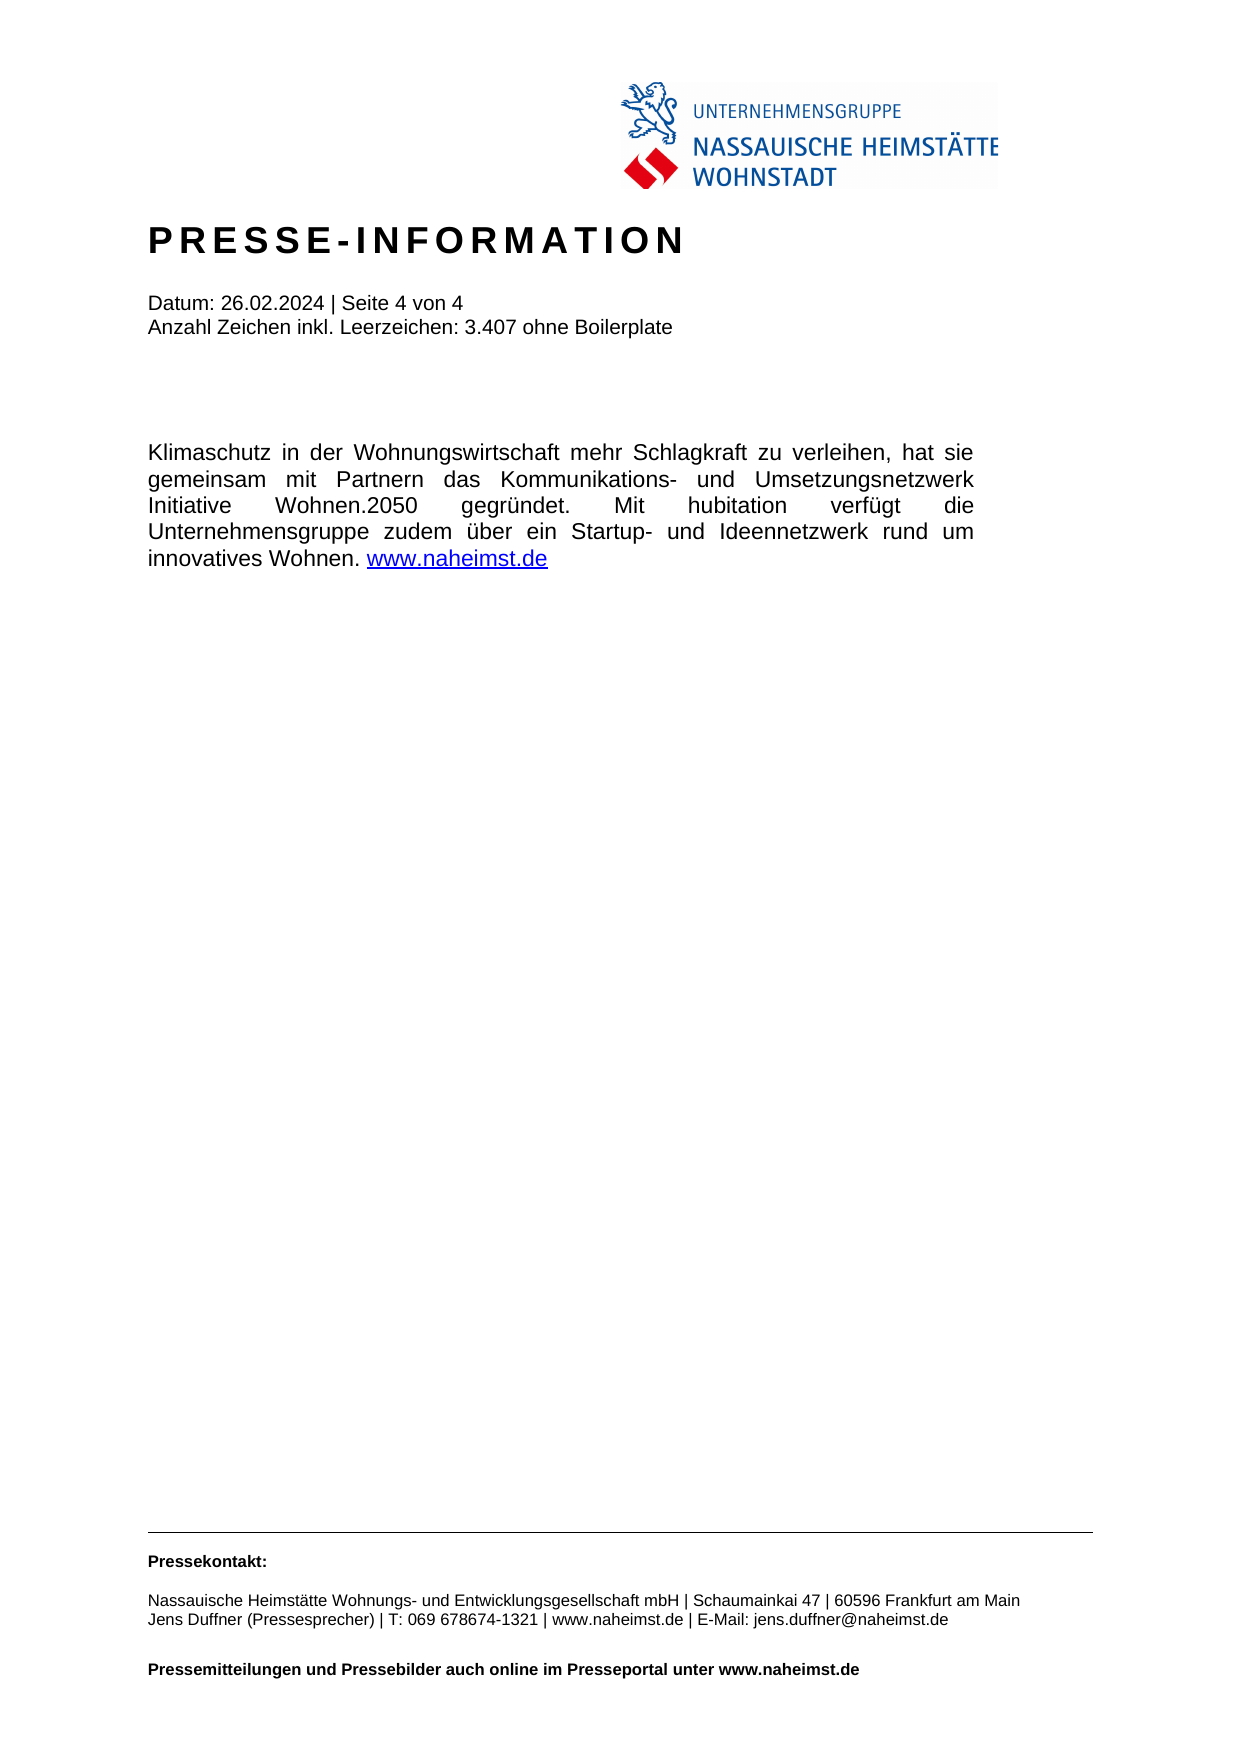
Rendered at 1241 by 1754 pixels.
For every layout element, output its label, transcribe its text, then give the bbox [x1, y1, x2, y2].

picture [620, 82, 998, 189]
